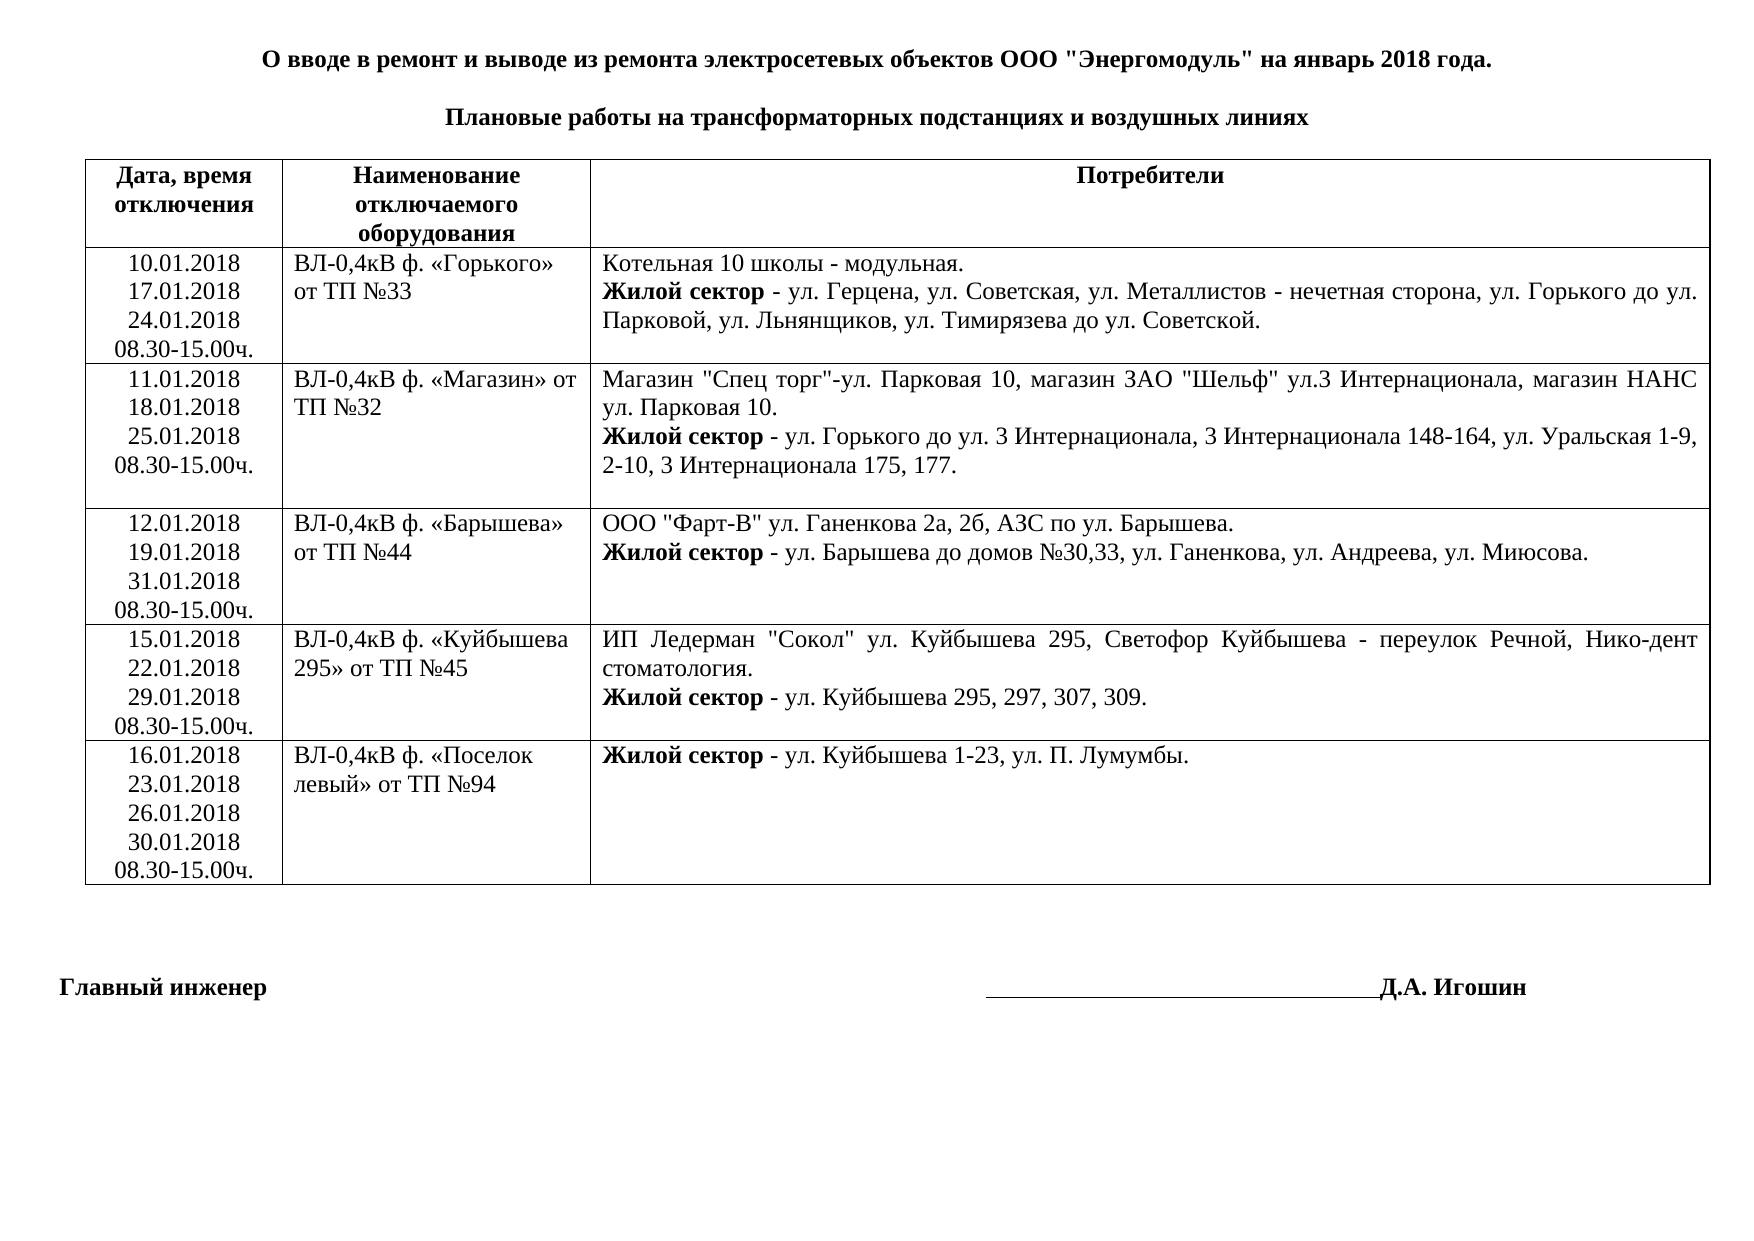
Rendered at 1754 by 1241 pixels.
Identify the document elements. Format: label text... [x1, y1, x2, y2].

table_cell ВЛ-0,4кВ ф. «Барышева» от ТП №44 [283, 509, 590, 623]
table_cell 11.01.2018 18.01.2018 25.01.2018 08.30-15.00ч. [86, 364, 282, 507]
text Главный инженер Д.А. Игошин [59, 972, 1695, 1000]
table_cell Жилой сектор - ул. Куйбышева 1-23, ул. П. Лумумбы. [591, 741, 1709, 884]
table_cell ВЛ-0,4кВ ф. «Горького» от ТП №33 [283, 248, 590, 363]
text О вводе в ремонт и выводе из ремонта электросетевых объектов ООО "Энергомодуль" на январь 2018 года. [59, 44, 1695, 73]
table_header Потребители [591, 160, 1709, 247]
table_cell Котельная 10 школы - модульная. Жилой сектор - ул. Герцена, ул. Советская, ул. Металлистов - нечетная сторона, ул. Горького до ул. Парковой, ул. Льнянщиков, ул. Тимирязева до ул. Советской. [591, 248, 1709, 363]
table_cell 15.01.2018 22.01.2018 29.01.2018 08.30-15.00ч. [86, 625, 282, 739]
table_cell 12.01.2018 19.01.2018 31.01.2018 08.30-15.00ч. [86, 509, 282, 623]
table_cell ИП Ледерман "Сокол" ул. Куйбышева 295, Светофор Куйбышева - переулок Речной, Нико-дент стоматология. Жилой сектор - ул. Куйбышева 295, 297, 307, 309. [591, 625, 1709, 739]
table_cell ВЛ-0,4кВ ф. «Поселок левый» от ТП №94 [283, 741, 590, 884]
table_cell ВЛ-0,4кВ ф. «Магазин» от ТП №32 [283, 364, 590, 507]
table_header Дата, время отключения [86, 160, 282, 247]
text Плановые работы на трансформаторных подстанциях и воздушных линиях [59, 102, 1695, 131]
table_cell ООО "Фарт-В" ул. Ганенкова 2а, 2б, АЗС по ул. Барышева. Жилой сектор - ул. Барышева до домов №30,33, ул. Ганенкова, ул. Андреева, ул. Миюсова. [591, 509, 1709, 623]
table_cell Магазин "Спец торг"-ул. Парковая 10, магазин ЗАО "Шельф" ул.3 Интернационала, магазин НАНС ул. Парковая 10. Жилой сектор - ул. Горького до ул. 3 Интернационала, 3 Интернационала 148-164, ул. Уральская 1-9, 2-10, 3 Интернационала 175, 177. [591, 364, 1709, 507]
table_cell 10.01.2018 17.01.2018 24.01.2018 08.30-15.00ч. [86, 248, 282, 363]
table_cell 16.01.2018 23.01.2018 26.01.2018 30.01.2018 08.30-15.00ч. [86, 741, 282, 884]
table_cell ВЛ-0,4кВ ф. «Куйбышева 295» от ТП №45 [283, 625, 590, 739]
table_header Наименование отключаемого оборудования [283, 160, 590, 247]
